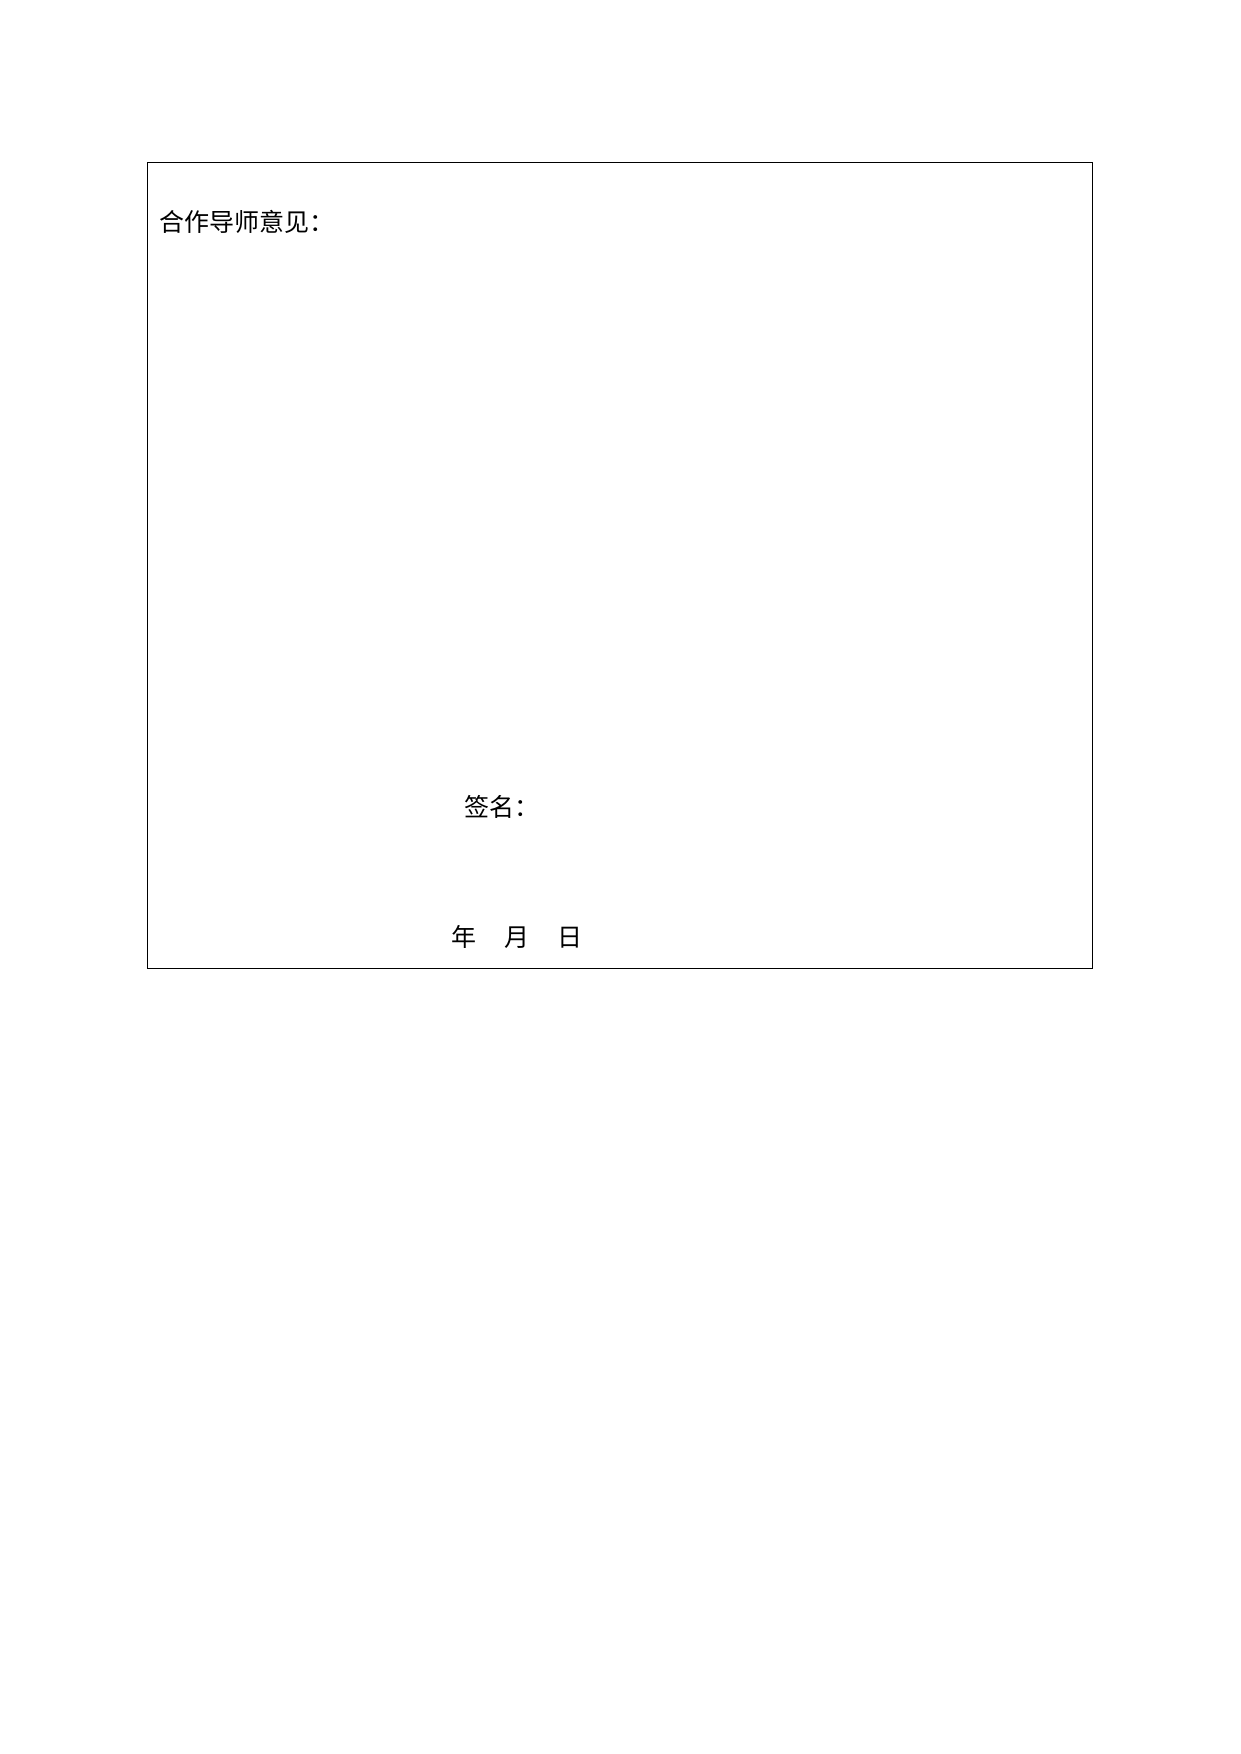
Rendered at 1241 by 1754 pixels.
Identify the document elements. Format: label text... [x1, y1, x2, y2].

table_cell 合作导师意见： 签名： 年 月 日 [148, 163, 1092, 968]
